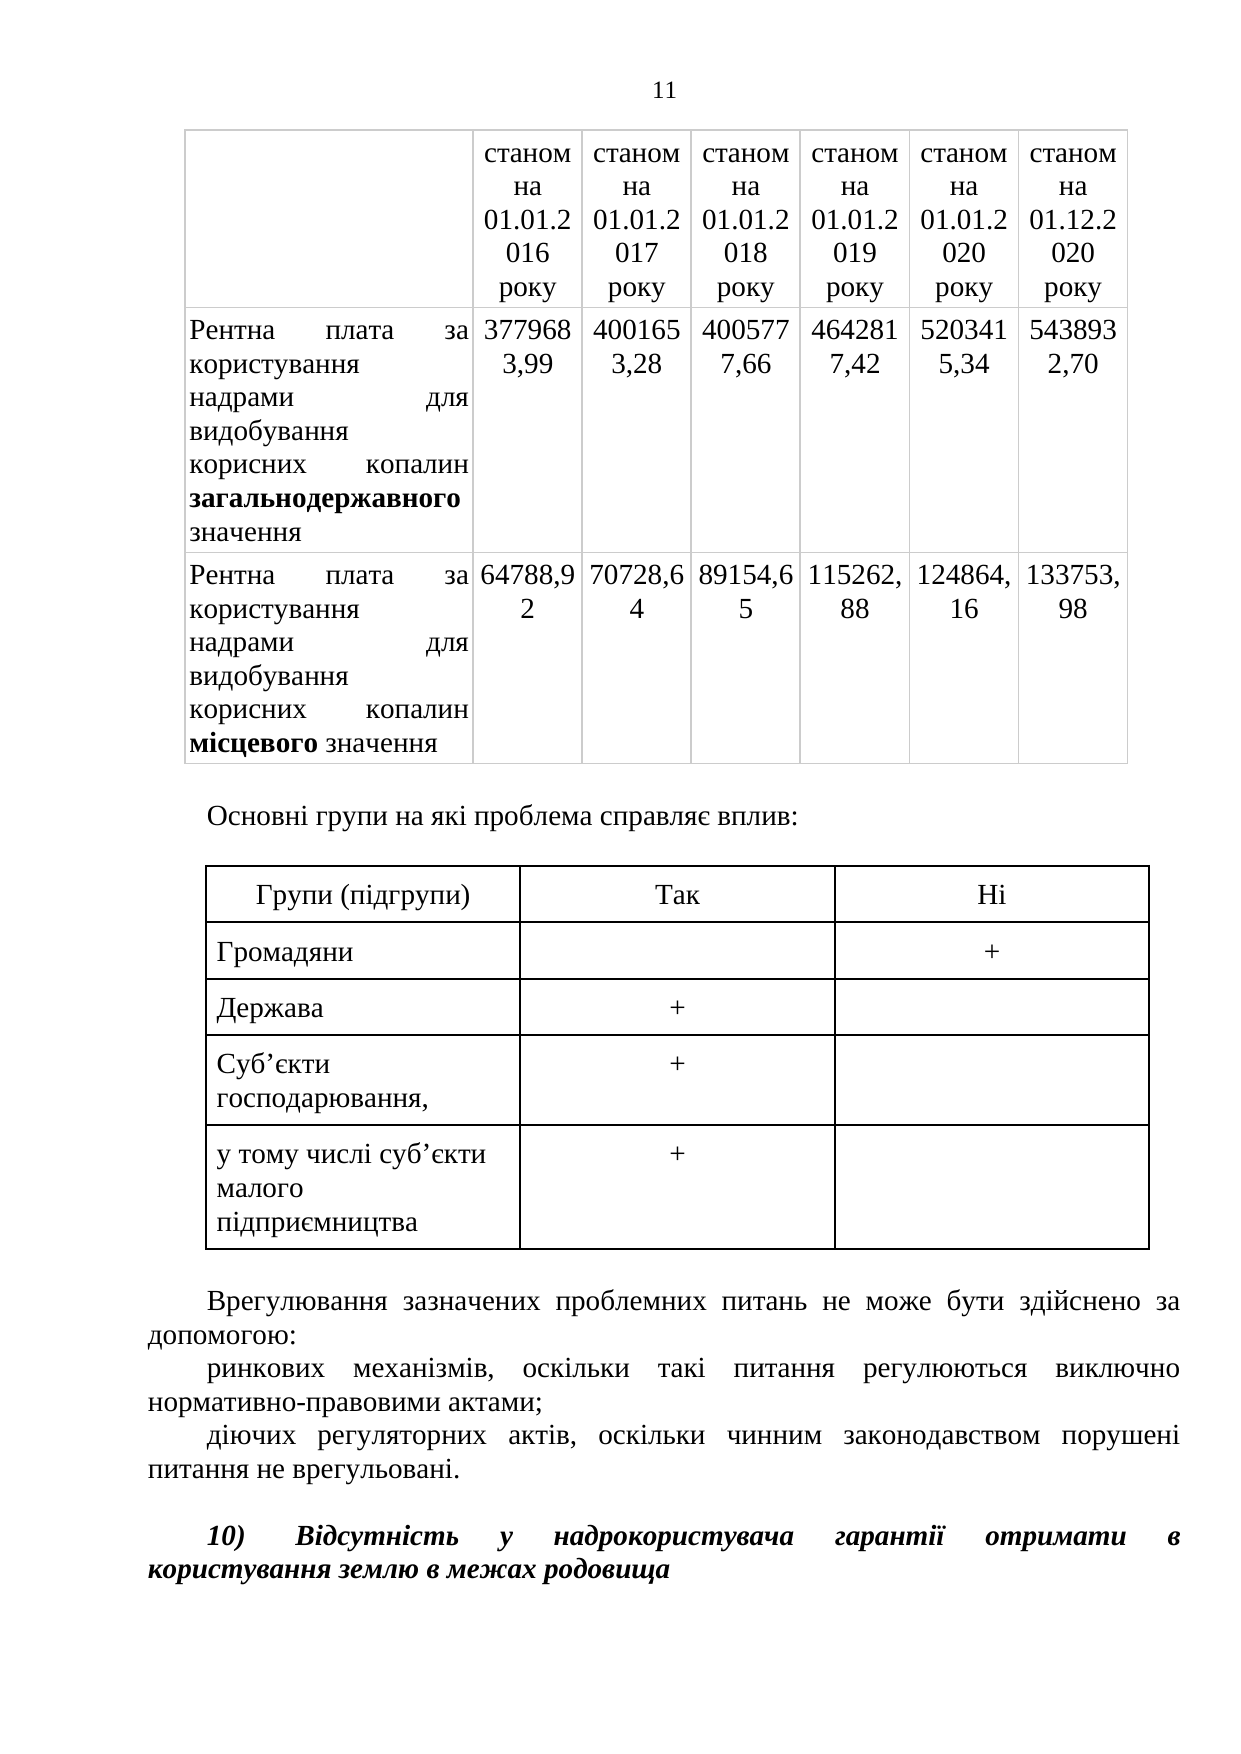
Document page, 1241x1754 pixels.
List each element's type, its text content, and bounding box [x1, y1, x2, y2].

table_cell 5203415,34 [910, 308, 1018, 551]
table_cell станом на 01.01.2019 року [801, 131, 909, 307]
table_cell 133753,98 [1019, 553, 1127, 763]
table_header Так [521, 867, 834, 921]
table_cell [186, 131, 472, 307]
table_cell + [521, 980, 834, 1034]
table_cell 3779683,99 [474, 308, 581, 551]
table_cell станом на 01.01.2017 року [583, 131, 690, 307]
text ринкових механізмів, оскільки такі питання регулюються виключно нормативно-правовими актами; [148, 1350, 1181, 1417]
table_cell 124864,16 [910, 553, 1018, 763]
table_cell станом на 01.01.2020 року [910, 131, 1018, 307]
table_cell 4001653,28 [583, 308, 690, 551]
table_cell + [836, 923, 1148, 978]
table_cell 4642817,42 [801, 308, 909, 551]
table_cell + [521, 1036, 834, 1124]
text діючих регуляторних актів, оскільки чинним законодавством порушені питання не врегульовані. [148, 1417, 1181, 1484]
table_cell [521, 923, 834, 978]
table_cell [836, 1036, 1148, 1124]
table_cell 115262,88 [801, 553, 909, 763]
table_cell Суб’єкти господарювання, [207, 1036, 519, 1124]
list Відсутність у надрокористувача гарантії отримати в користування землю в межах родовища [148, 1518, 1181, 1585]
table_cell 89154,65 [692, 553, 799, 763]
table_cell 5438932,70 [1019, 308, 1127, 551]
table_cell 70728,64 [583, 553, 690, 763]
table_cell [836, 980, 1148, 1034]
table_cell 4005777,66 [692, 308, 799, 551]
table_cell Рентна плата за користування надрами для видобування корисних копалин загальнодержавного значення [186, 308, 472, 551]
table_header Групи (підгрупи) [207, 867, 519, 921]
table_cell [836, 1126, 1148, 1248]
table_cell у тому числі суб’єкти малого підприємництва [207, 1126, 519, 1248]
table_cell станом на 01.01.2016 року [474, 131, 581, 307]
table_cell + [521, 1126, 834, 1248]
table_cell Громадяни [207, 923, 519, 978]
table_cell станом на 01.01.2018 року [692, 131, 799, 307]
table_cell станом на 01.12.2020 року [1019, 131, 1127, 307]
text Врегулювання зазначених проблемних питань не може бути здійснено за допомогою: [148, 1283, 1181, 1350]
text Основні групи на які проблема справляє вплив: [148, 798, 1181, 831]
table_cell 64788,92 [474, 553, 581, 763]
table_header Ні [836, 867, 1148, 921]
table_cell Держава [207, 980, 519, 1034]
table_cell Рентна плата за користування надрами для видобування корисних копалин місцевого значення [186, 553, 472, 763]
